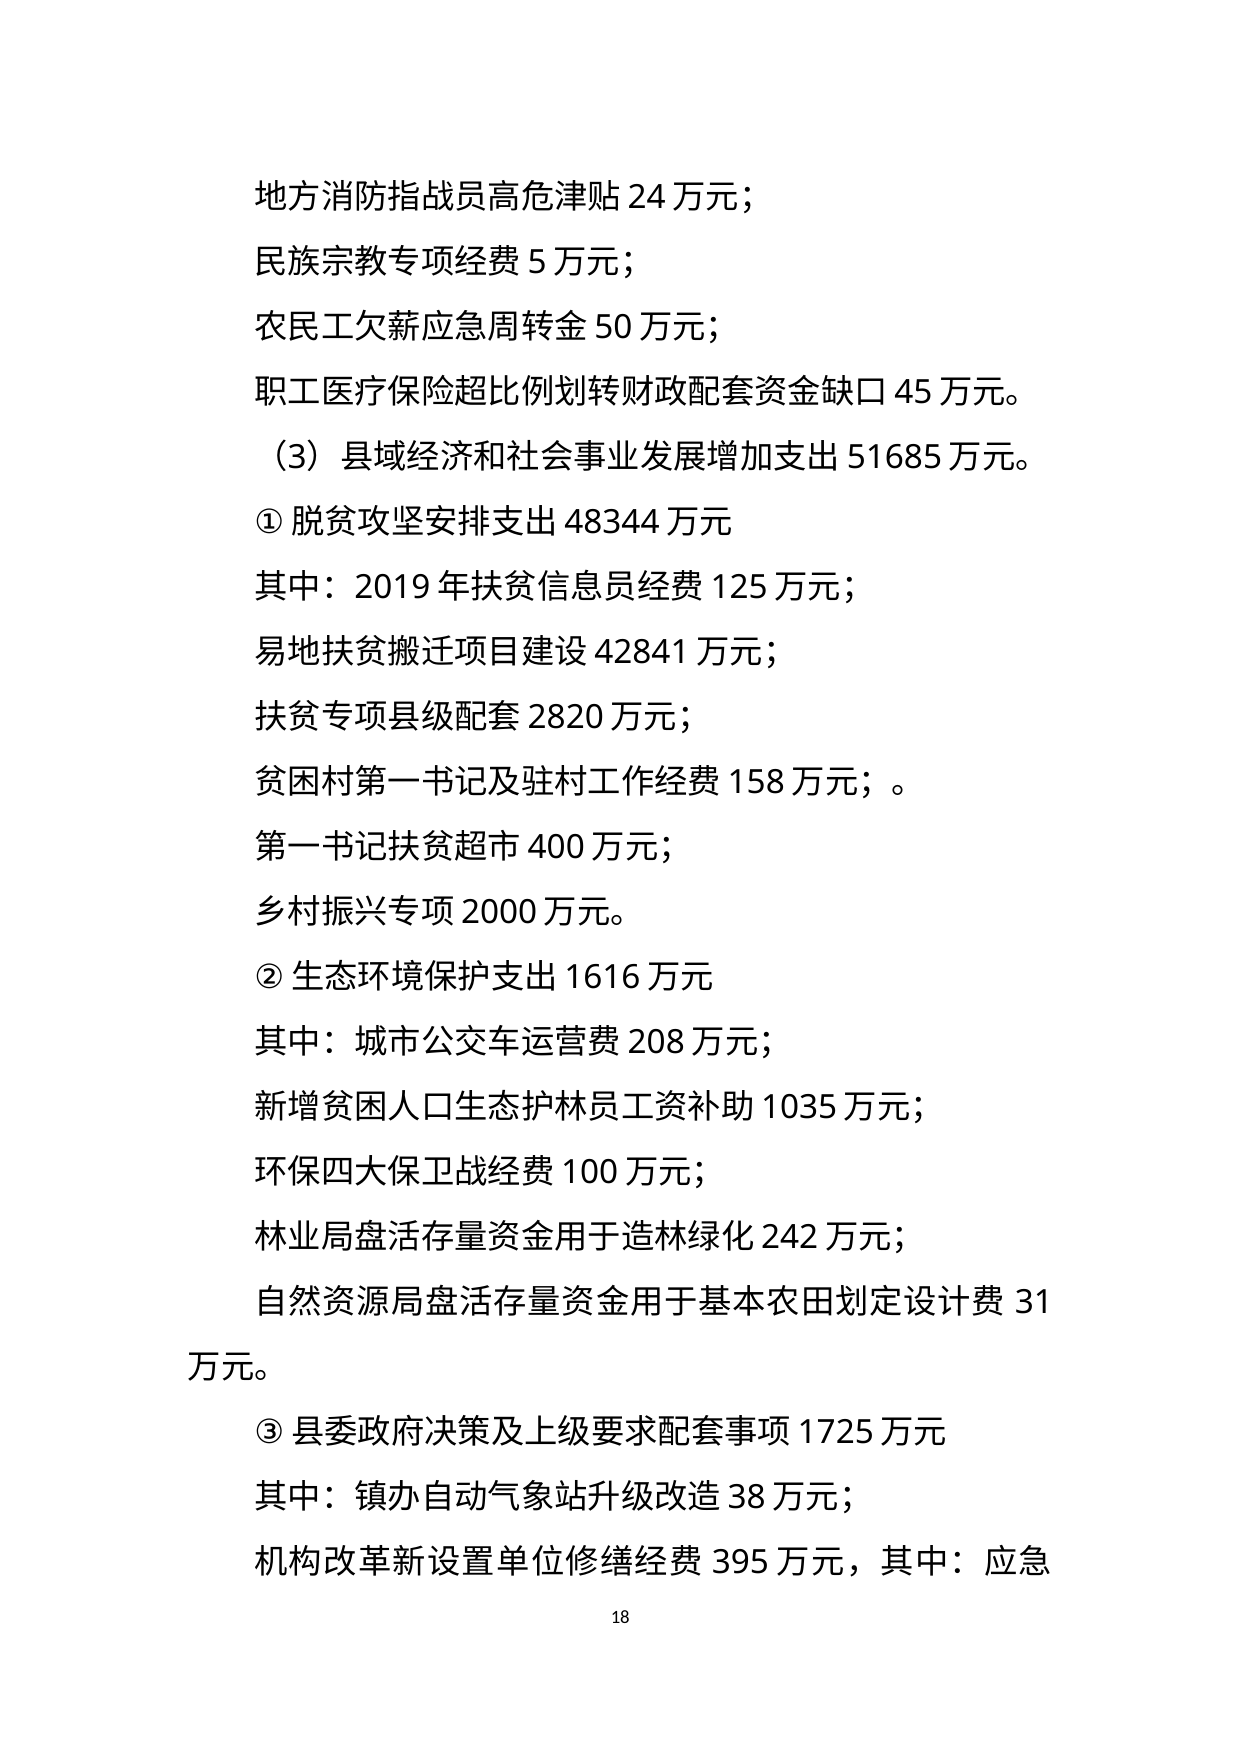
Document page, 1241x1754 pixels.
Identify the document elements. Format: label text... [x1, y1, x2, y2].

text （3）县域经济和社会事业发展增加支出51685万元。 [187, 422, 1053, 487]
text 地方消防指战员高危津贴24万元； [187, 162, 1053, 227]
text 乡村振兴专项2000万元。 [187, 877, 1053, 942]
text 职工医疗保险超比例划转财政配套资金缺口45万元。 [187, 357, 1053, 422]
text 自然资源局盘活存量资金用于基本农田划定设计费31万元。 [187, 1267, 1053, 1397]
text 易地扶贫搬迁项目建设42841万元； [187, 617, 1053, 682]
text ③县委政府决策及上级要求配套事项1725万元 [187, 1397, 1053, 1462]
text 民族宗教专项经费5万元； [187, 227, 1053, 292]
text 新增贫困人口生态护林员工资补助1035万元； [187, 1072, 1053, 1137]
text 第一书记扶贫超市400万元； [187, 812, 1053, 877]
text 环保四大保卫战经费100万元； [187, 1137, 1053, 1202]
text 其中：城市公交车运营费208万元； [187, 1007, 1053, 1072]
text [187, 1527, 1053, 1592]
text 农民工欠薪应急周转金50万元； [187, 292, 1053, 357]
text ②生态环境保护支出1616万元 [187, 942, 1053, 1007]
text 其中：镇办自动气象站升级改造38万元； [187, 1462, 1053, 1527]
text 贫困村第一书记及驻村工作经费158万元；。 [187, 747, 1053, 812]
text 林业局盘活存量资金用于造林绿化242万元； [187, 1202, 1053, 1267]
text 扶贫专项县级配套2820万元； [187, 682, 1053, 747]
text ①脱贫攻坚安排支出48344万元 [187, 487, 1053, 552]
text 其中：2019年扶贫信息员经费125万元； [187, 552, 1053, 617]
